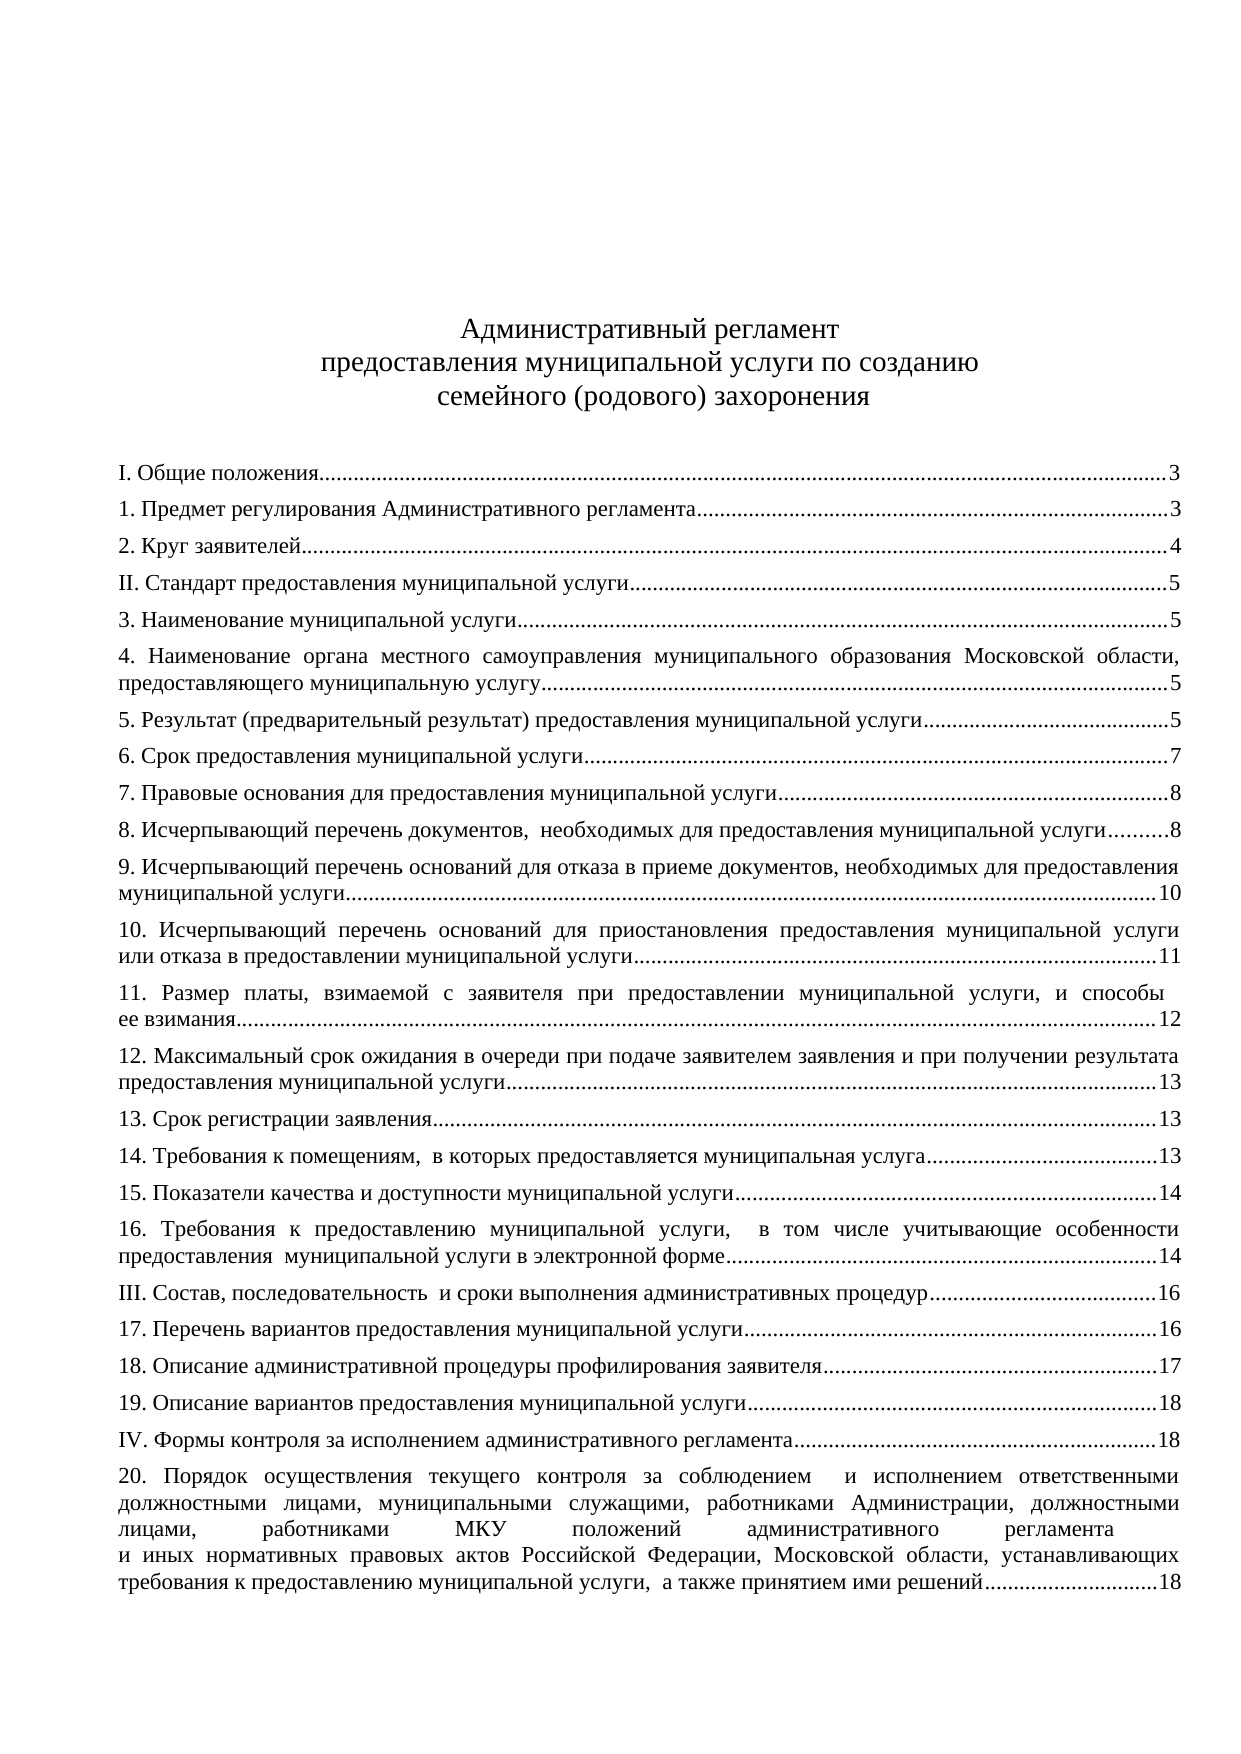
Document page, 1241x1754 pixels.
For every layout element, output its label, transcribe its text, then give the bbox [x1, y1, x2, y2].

text Административный регламент [118, 311, 1181, 344]
text предоставления муниципальной услуги по созданию семейного (родового) захоронения [118, 344, 1181, 411]
